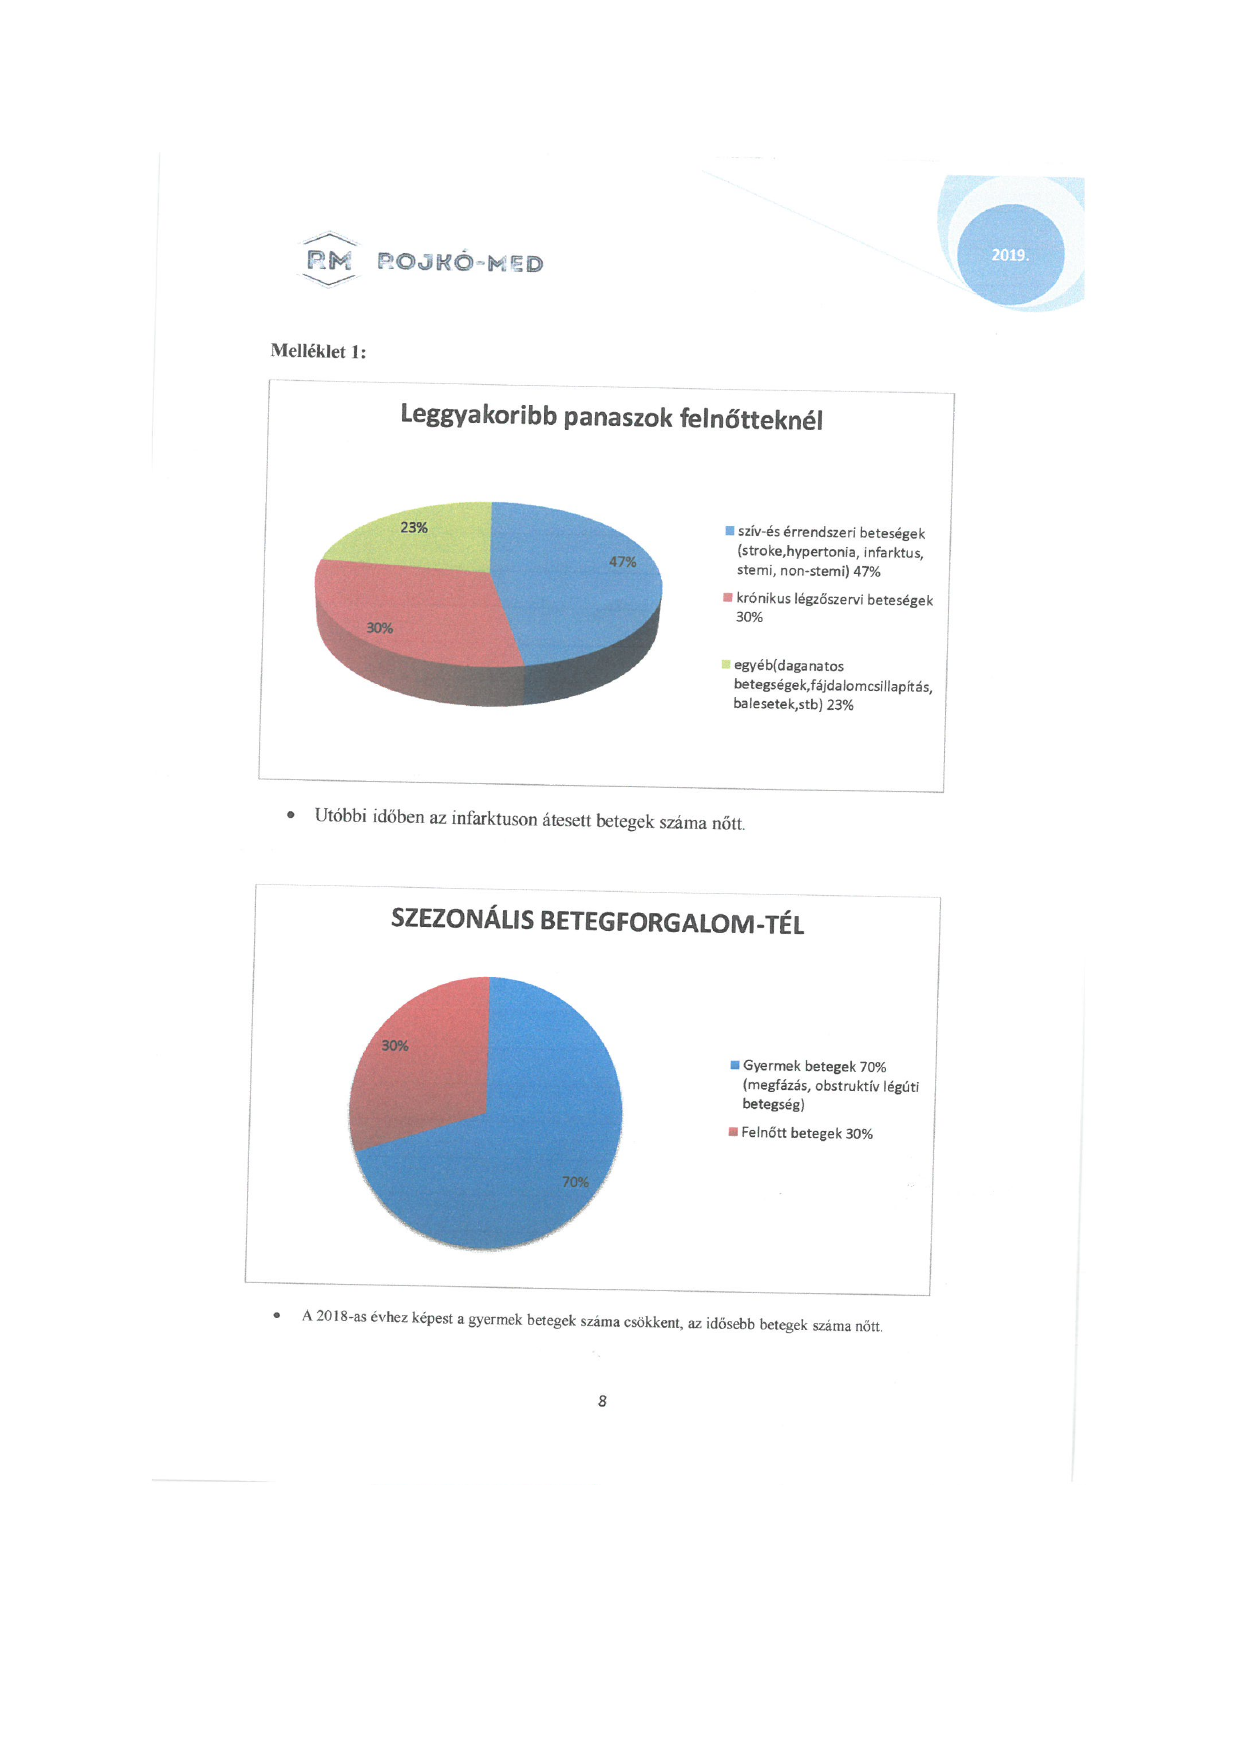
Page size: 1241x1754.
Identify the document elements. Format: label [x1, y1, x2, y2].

picture [147, 147, 1093, 1485]
